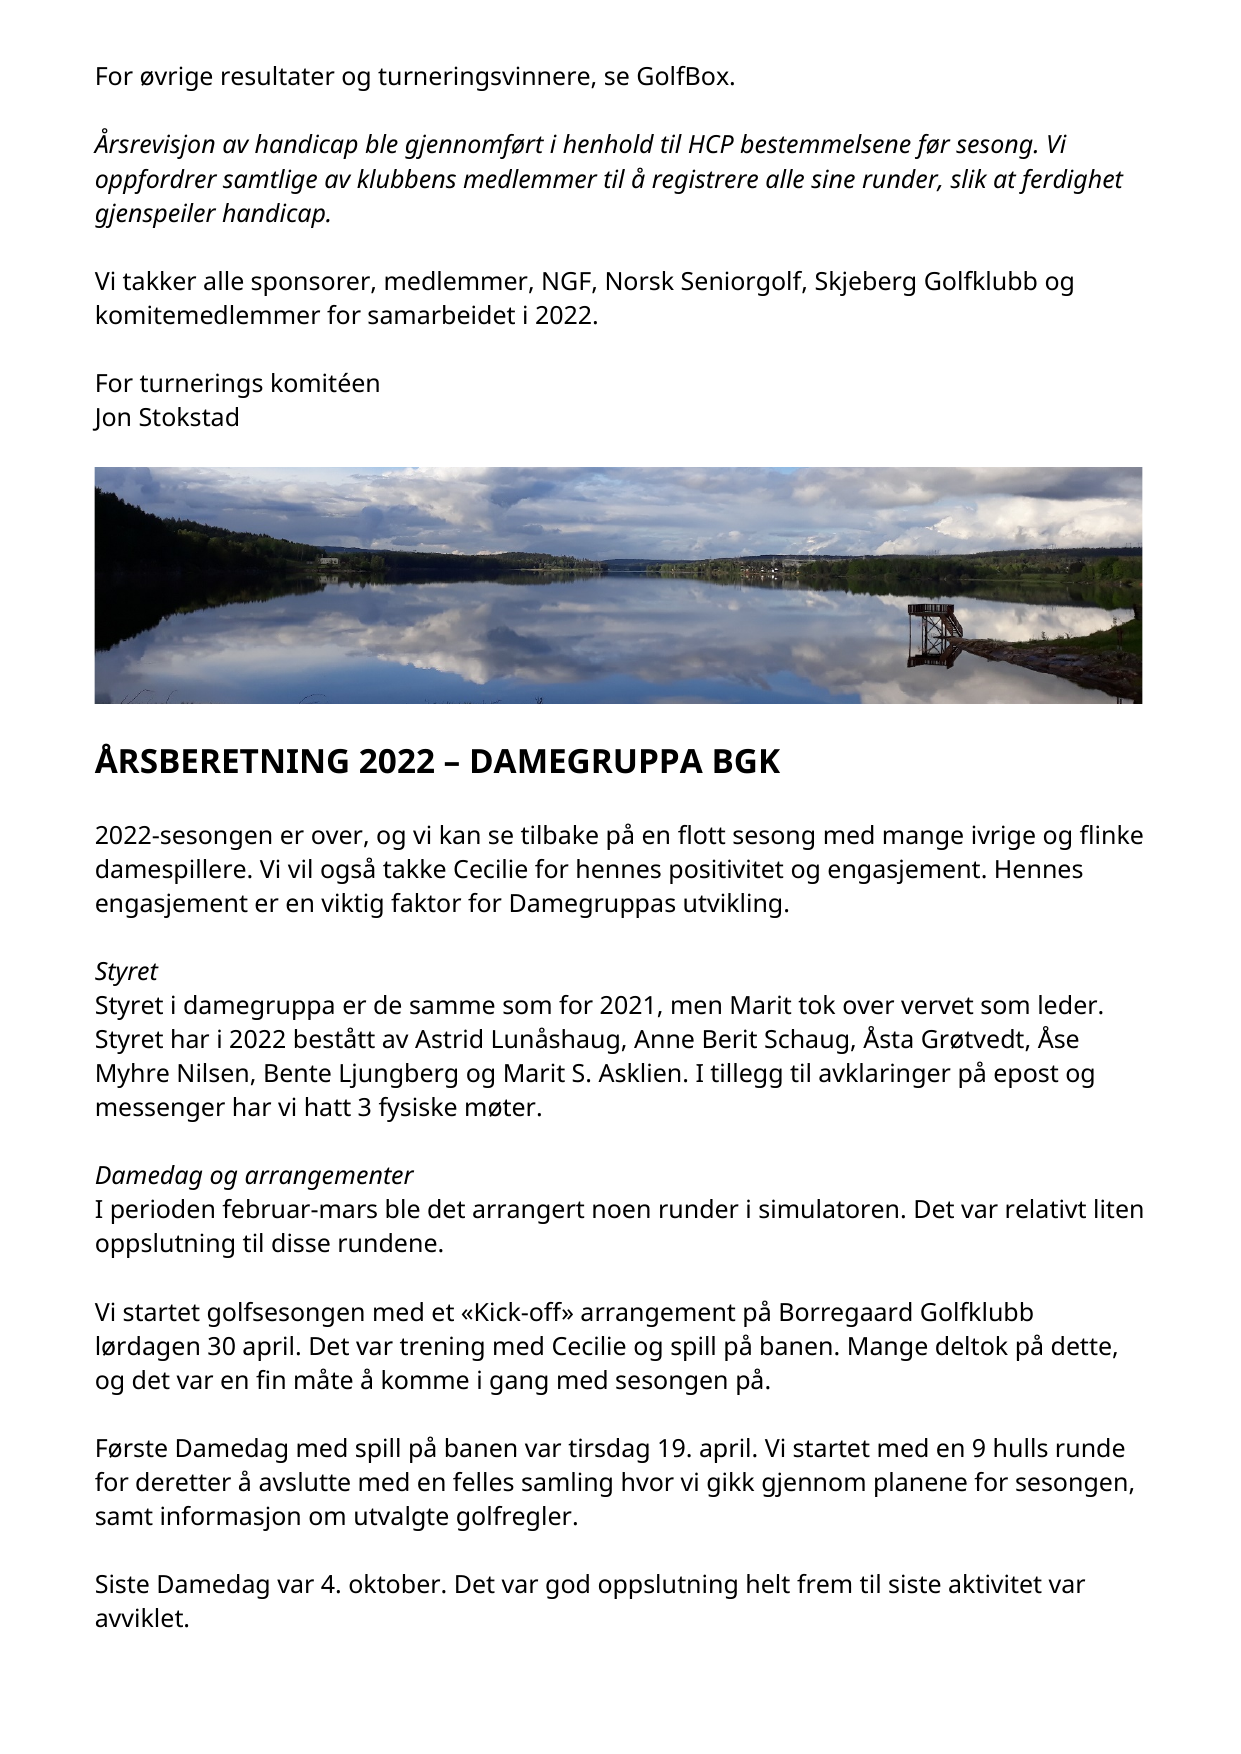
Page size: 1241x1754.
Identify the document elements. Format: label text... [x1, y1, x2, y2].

text Jon Stokstad [94, 400, 1146, 434]
text ÅRSBERETNING 2022 – DAMEGRUPPA BGK [94, 738, 1146, 783]
picture [94, 467, 1143, 704]
text 2022-sesongen er over, og vi kan se tilbake på en flott sesong med mange ivrige og flinke damespillere. Vi vil også takke Cecilie for hennes positivitet og engasjement. Hennes engasjement er en viktig faktor for Damegruppas utvikling. [94, 817, 1146, 919]
text I perioden februar-mars ble det arrangert noen runder i simulatoren. Det var relativt liten oppslutning til disse rundene. [94, 1192, 1146, 1260]
text Vi takker alle sponsorer, medlemmer, NGF, Norsk Seniorgolf, Skjeberg Golfklubb og komitemedlemmer for samarbeidet i 2022. [94, 263, 1146, 332]
text Styret [94, 954, 1146, 988]
text Årsrevisjon av handicap ble gjennomført i henhold til HCP bestemmelsene før sesong. Vi oppfordrer samtlige av klubbens medlemmer til å registrere alle sine runder, slik at ferdighet gjenspeiler handicap. [94, 127, 1146, 229]
text Siste Damedag var 4. oktober. Det var god oppslutning helt frem til siste aktivitet var avviklet. [94, 1567, 1146, 1635]
text For øvrige resultater og turneringsvinnere, se GolfBox. [94, 59, 1146, 93]
text Styret i damegruppa er de samme som for 2021, men Marit tok over vervet som leder. Styret har i 2022 bestått av Astrid Lunåshaug, Anne Berit Schaug, Åsta Grøtvedt, Åse Myhre Nilsen, Bente Ljungberg og Marit S. Asklien. I tillegg til avklaringer på epost og messenger har vi hatt 3 fysiske møter. [94, 988, 1146, 1124]
text Vi startet golfsesongen med et «Kick-off» arrangement på Borregaard Golfklubb lørdagen 30 april. Det var trening med Cecilie og spill på banen. Mange deltok på dette, og det var en fin måte å komme i gang med sesongen på. [94, 1294, 1146, 1396]
text Første Damedag med spill på banen var tirsdag 19. april. Vi startet med en 9 hulls runde for deretter å avslutte med en felles samling hvor vi gikk gjennom planene for sesongen, samt informasjon om utvalgte golfregler. [94, 1431, 1146, 1533]
text Damedag og arrangementer [94, 1158, 1146, 1192]
text For turnerings komitéen [94, 366, 1146, 400]
